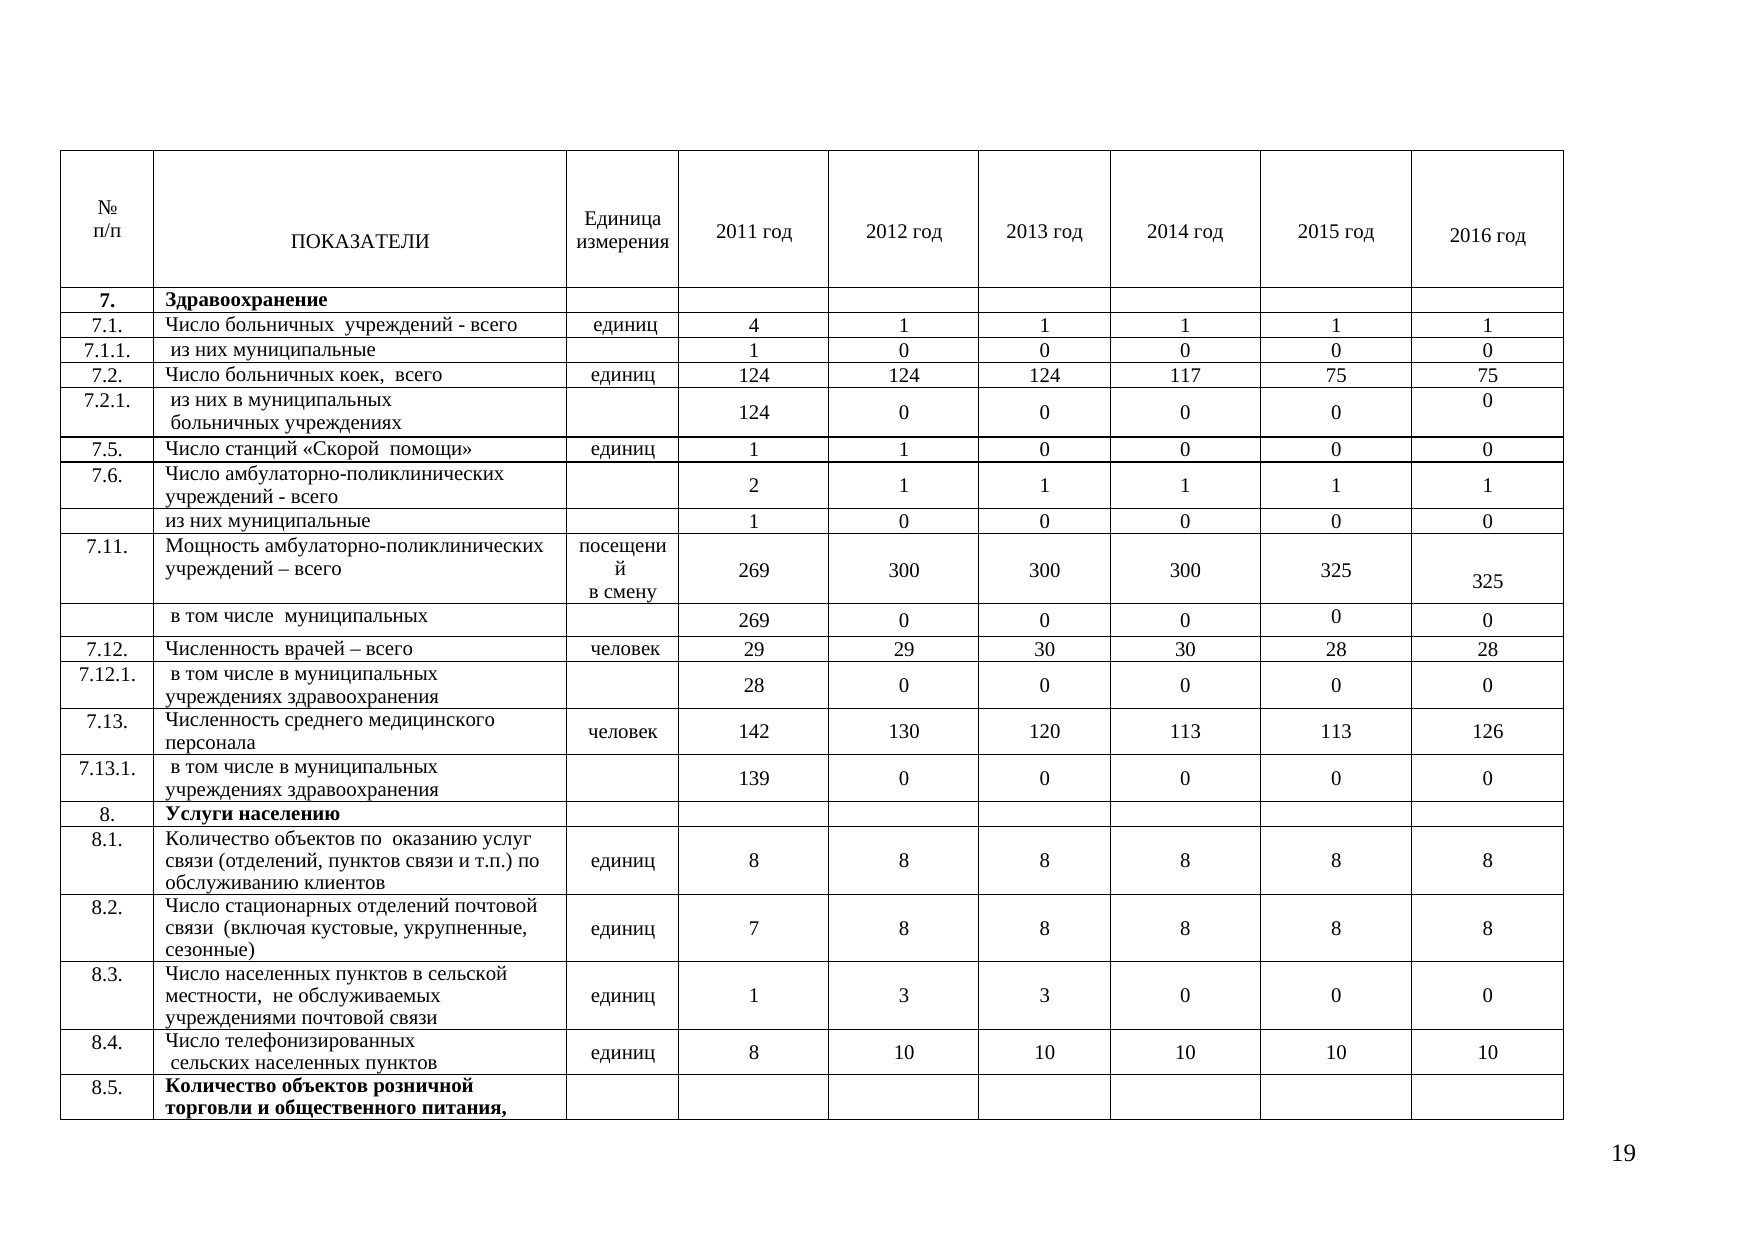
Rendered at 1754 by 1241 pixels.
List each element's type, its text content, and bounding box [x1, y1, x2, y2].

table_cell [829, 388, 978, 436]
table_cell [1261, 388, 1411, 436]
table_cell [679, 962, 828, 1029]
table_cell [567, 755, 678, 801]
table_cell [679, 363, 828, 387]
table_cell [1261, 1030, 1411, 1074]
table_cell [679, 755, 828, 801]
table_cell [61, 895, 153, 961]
table_header Единица измерения [567, 151, 678, 287]
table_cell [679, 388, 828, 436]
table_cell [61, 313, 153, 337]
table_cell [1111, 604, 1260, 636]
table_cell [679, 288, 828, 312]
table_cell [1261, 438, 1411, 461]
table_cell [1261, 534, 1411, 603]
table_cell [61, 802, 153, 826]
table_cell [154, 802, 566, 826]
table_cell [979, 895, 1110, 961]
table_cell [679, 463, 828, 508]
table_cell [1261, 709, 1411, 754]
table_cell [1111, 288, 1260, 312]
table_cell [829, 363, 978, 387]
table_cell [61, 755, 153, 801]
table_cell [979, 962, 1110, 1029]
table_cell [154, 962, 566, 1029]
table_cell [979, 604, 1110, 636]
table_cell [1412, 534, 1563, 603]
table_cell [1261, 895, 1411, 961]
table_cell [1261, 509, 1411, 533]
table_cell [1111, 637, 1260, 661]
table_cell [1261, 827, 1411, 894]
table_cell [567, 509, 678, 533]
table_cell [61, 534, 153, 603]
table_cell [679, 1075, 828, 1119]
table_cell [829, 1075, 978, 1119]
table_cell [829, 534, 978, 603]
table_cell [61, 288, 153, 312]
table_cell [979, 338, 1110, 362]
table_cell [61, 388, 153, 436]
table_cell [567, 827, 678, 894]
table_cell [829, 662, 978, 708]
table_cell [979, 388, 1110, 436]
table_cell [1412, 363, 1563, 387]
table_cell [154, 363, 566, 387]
table_header ПОКАЗАТЕЛИ [154, 151, 566, 287]
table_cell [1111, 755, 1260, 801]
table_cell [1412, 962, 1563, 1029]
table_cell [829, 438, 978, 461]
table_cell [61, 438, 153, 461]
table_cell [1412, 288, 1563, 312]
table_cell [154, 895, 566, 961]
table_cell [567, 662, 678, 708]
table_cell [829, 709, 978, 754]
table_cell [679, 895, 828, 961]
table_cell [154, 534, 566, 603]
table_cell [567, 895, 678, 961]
table_header 2012 год [829, 151, 978, 287]
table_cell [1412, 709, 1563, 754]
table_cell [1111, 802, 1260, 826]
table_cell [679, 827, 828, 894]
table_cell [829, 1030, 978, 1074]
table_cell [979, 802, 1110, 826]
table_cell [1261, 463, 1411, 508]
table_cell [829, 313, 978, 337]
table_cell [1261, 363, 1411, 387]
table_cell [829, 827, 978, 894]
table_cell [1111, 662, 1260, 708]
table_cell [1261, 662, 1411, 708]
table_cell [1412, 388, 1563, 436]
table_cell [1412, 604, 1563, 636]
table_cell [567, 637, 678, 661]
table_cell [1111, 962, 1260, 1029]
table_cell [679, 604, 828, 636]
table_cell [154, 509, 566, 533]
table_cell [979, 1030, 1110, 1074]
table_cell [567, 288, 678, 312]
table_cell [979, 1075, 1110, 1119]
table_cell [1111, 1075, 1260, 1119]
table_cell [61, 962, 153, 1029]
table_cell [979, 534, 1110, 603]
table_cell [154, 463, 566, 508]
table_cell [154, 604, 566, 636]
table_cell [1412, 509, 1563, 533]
table_header 2015 год [1261, 151, 1411, 287]
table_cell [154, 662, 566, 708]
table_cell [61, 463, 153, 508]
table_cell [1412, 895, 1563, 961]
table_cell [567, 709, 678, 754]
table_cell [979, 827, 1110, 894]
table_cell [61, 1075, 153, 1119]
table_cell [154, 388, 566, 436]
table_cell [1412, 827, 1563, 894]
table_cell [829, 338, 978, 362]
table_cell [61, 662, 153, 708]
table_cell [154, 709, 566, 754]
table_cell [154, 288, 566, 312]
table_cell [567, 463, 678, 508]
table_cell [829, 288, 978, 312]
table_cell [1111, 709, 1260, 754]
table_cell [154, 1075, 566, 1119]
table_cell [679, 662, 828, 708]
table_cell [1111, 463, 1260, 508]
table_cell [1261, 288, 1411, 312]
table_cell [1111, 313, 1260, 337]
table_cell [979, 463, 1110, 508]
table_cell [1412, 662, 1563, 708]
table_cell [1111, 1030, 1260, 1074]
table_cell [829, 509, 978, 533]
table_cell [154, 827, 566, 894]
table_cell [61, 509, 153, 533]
table_header 2016 год [1412, 151, 1563, 287]
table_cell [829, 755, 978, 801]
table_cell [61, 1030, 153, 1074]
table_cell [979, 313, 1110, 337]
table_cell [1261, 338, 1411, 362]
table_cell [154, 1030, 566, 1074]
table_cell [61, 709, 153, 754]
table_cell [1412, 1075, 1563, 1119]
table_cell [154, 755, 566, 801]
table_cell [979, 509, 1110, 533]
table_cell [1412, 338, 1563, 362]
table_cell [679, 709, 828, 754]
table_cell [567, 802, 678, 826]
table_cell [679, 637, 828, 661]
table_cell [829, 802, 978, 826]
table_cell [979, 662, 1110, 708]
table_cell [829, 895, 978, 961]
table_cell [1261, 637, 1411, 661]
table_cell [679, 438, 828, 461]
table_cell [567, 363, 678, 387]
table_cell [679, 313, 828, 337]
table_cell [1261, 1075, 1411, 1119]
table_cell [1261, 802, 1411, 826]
table_header 2011 год [679, 151, 828, 287]
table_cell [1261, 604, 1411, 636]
table_header № п/п [61, 151, 153, 287]
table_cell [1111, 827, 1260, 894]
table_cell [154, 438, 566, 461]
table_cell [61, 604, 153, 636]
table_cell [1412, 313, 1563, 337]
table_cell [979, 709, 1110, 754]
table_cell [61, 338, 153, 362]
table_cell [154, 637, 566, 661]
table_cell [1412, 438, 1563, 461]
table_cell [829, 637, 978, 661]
table_header 2013 год [979, 151, 1110, 287]
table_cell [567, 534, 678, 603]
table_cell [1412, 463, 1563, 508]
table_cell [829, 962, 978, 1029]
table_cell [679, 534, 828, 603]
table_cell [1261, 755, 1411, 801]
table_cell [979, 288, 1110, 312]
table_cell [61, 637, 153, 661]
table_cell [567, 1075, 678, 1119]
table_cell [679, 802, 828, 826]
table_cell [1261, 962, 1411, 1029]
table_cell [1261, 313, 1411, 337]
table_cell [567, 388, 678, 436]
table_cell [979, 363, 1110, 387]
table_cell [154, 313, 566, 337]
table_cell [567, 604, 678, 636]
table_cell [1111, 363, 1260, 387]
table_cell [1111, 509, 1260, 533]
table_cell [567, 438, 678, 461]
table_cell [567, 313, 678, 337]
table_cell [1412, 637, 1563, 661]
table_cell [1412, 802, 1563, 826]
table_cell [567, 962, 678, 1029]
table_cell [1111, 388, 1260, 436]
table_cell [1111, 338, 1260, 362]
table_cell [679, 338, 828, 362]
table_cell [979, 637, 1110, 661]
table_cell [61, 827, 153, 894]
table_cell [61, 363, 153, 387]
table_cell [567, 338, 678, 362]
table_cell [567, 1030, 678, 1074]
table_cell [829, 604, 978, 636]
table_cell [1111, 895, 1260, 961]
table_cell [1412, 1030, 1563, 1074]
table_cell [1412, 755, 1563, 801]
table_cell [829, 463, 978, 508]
table_header 2014 год [1111, 151, 1260, 287]
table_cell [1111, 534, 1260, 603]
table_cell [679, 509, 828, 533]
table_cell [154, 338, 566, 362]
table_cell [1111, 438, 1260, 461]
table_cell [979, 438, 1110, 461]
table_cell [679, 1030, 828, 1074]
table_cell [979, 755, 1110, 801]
